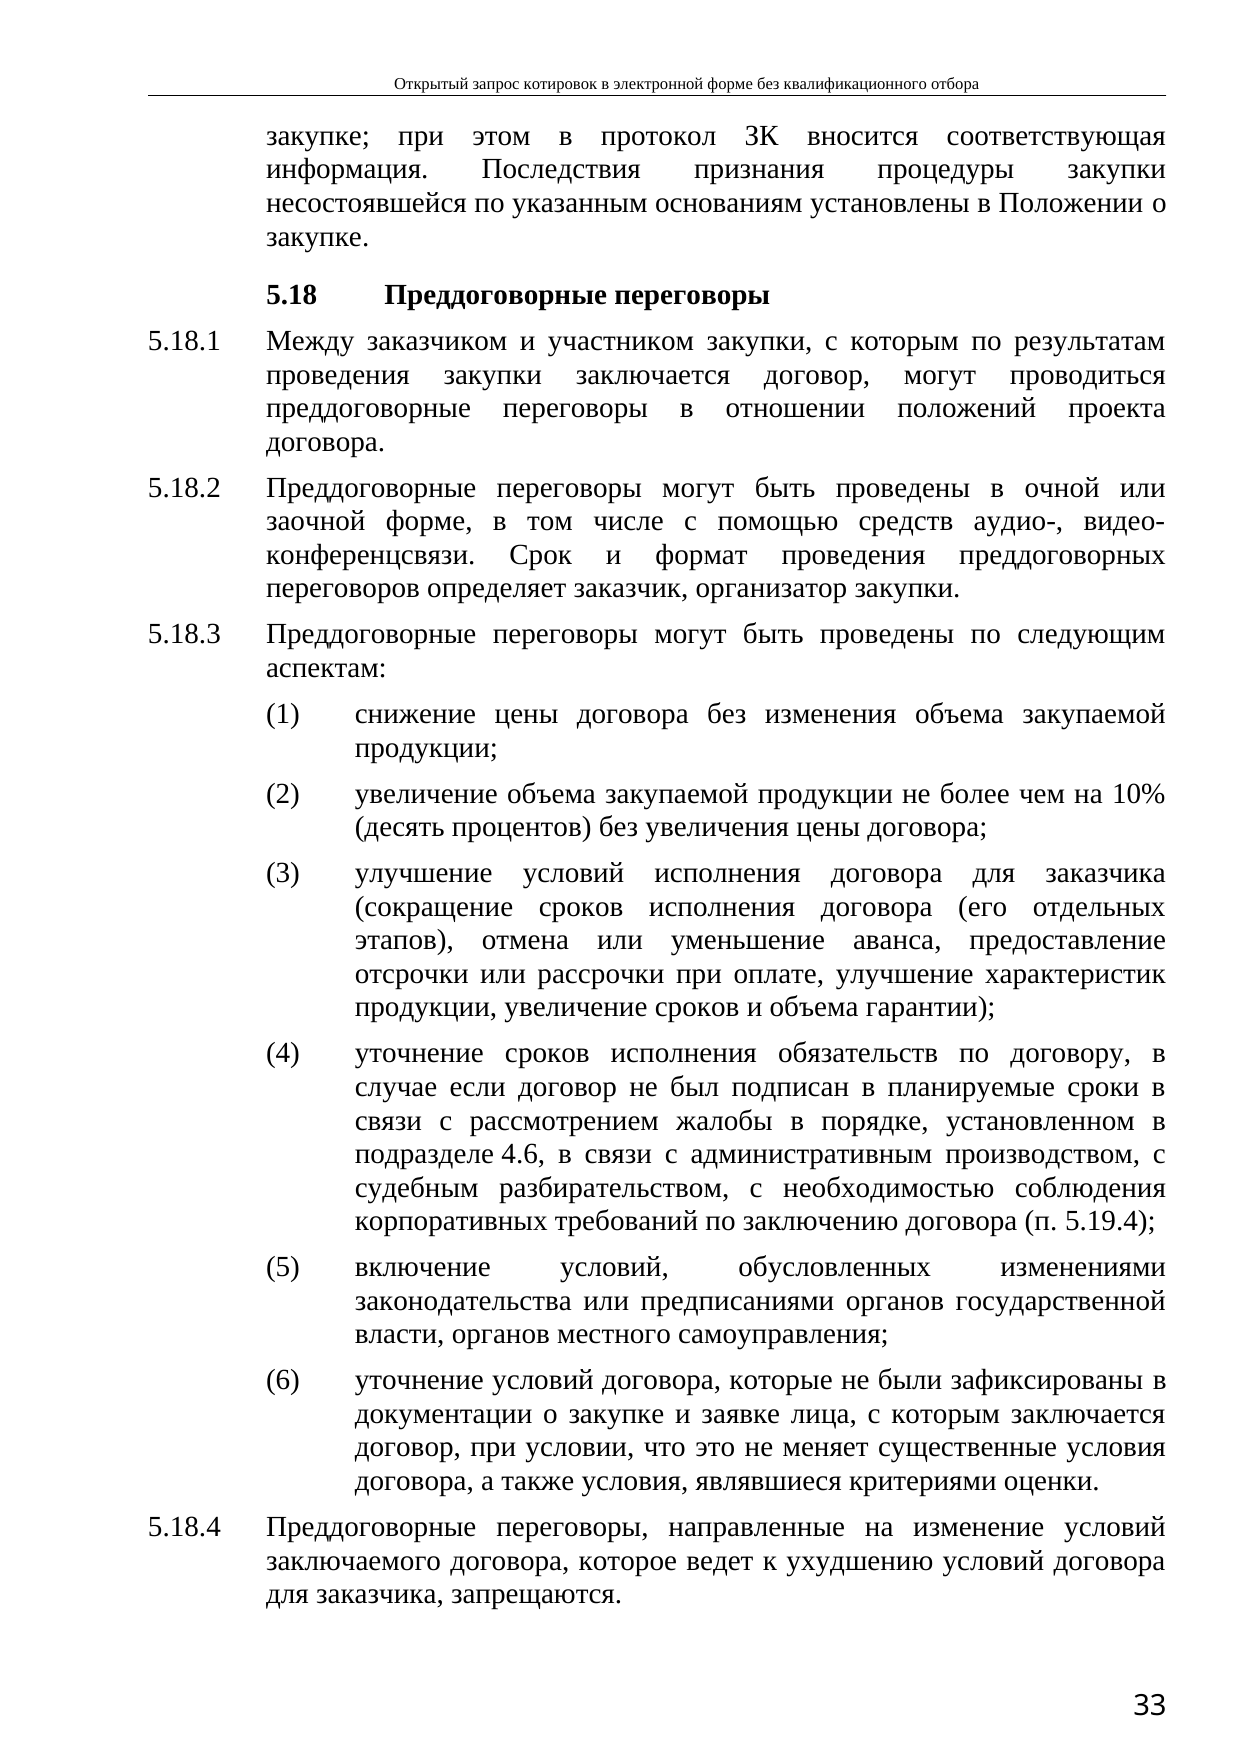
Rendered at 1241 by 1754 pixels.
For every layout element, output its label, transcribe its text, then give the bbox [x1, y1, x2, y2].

text включение условий, обусловленных изменениями законодательства или предписаниями органов государственной власти, органов местного самоуправления; [266, 1249, 1166, 1350]
text Преддоговорные переговоры могут быть проведены по следующим аспектам: [148, 617, 1166, 684]
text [148, 118, 1166, 252]
text снижение цены договора без изменения объема закупаемой продукции; [266, 696, 1166, 763]
text улучшение условий исполнения договора для заказчика (сокращение сроков исполнения договора (его отдельных этапов), отмена или уменьшение аванса, предоставление отсрочки или рассрочки при оплате, улучшение характеристик продукции, увеличение сроков и объема гарантии); [266, 855, 1166, 1023]
text Преддоговорные переговоры, направленные на изменение условий заключаемого договора, которое ведет к ухудшению условий договора для заказчика, запрещаются. [148, 1509, 1166, 1610]
text уточнение условий договора, которые не были зафиксированы в документации о закупке и заявке лица, с которым заключается договор, при условии, что это не меняет существенные условия договора, а также условия, являвшиеся критериями оценки. [266, 1362, 1166, 1497]
text Преддоговорные переговоры могут быть проведены в очной или заочной форме, в том числе с помощью средств аудио-, видео- конференцсвязи. Срок и формат проведения преддоговорных переговоров определяет заказчик, организатор закупки. [148, 470, 1166, 604]
text Преддоговорные переговоры [266, 277, 1166, 311]
text уточнение сроков исполнения обязательств по договору, в случае если договор не был подписан в планируемые сроки в связи с рассмотрением жалобы в порядке, установленном в подразделе 4.6, в связи с административным производством, с судебным разбирательством, с необходимостью соблюдения корпоративных требований по заключению договора (п. 5.19.4); [266, 1036, 1166, 1237]
text Между заказчиком и участником закупки, с которым по результатам проведения закупки заключается договор, могут проводиться преддоговорные переговоры в отношении положений проекта договора. [148, 323, 1166, 457]
text увеличение объема закупаемой продукции не более чем на 10% (десять процентов) без увеличения цены договора; [266, 776, 1166, 843]
